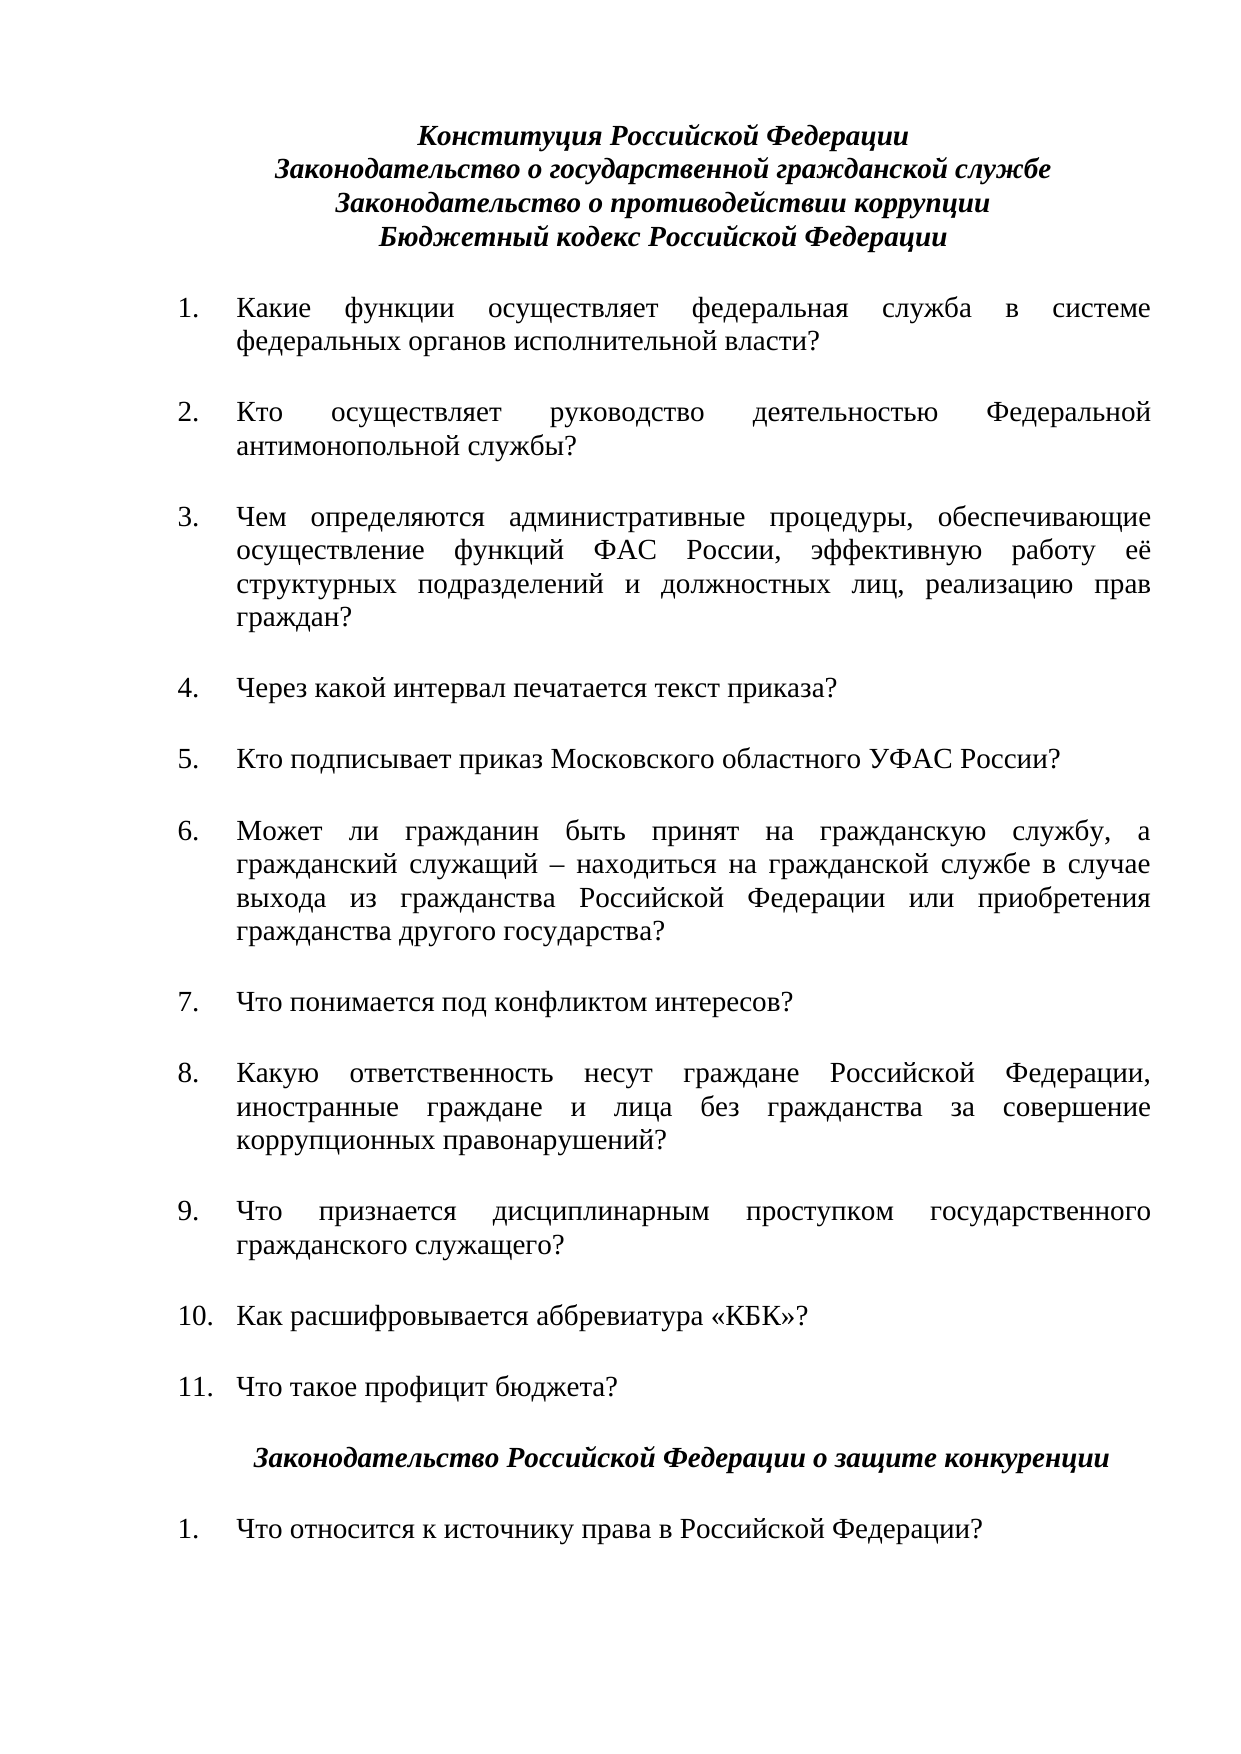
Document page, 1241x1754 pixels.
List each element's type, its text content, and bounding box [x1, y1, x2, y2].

list Что понимается под конфликтом интересов? [177, 984, 1152, 1018]
list Конституция Российской Федерации Законодательство о государственной гражданской службе Законодательство о противодействии коррупции Бюджетный кодекс Российской Федерации [177, 118, 1152, 252]
list Какую ответственность несут граждане Российской Федерации, иностранные граждане и лица без гражданства за совершение коррупционных правонарушений? [177, 1055, 1152, 1156]
list Через какой интервал печатается текст приказа? [177, 671, 1152, 704]
list Может ли гражданин быть принят на гражданскую службу, а гражданский служащий – находиться на гражданской службе в случае выхода из гражданства Российской Федерации или приобретения гражданства другого государства? [177, 813, 1152, 947]
list Кто подписывает приказ Московского областного УФАС России? [177, 742, 1152, 775]
list Законодательство Российской Федерации о защите конкуренции [215, 1440, 1152, 1474]
list Что относится к источнику права в Российской Федерации? [177, 1511, 1152, 1545]
list Что признается дисциплинарным проступком государственного гражданского служащего? [177, 1193, 1152, 1261]
list Чем определяются административные процедуры, обеспечивающие осуществление функций ФАС России, эффективную работу её структурных подразделений и должностных лиц, реализацию прав граждан? [177, 499, 1152, 633]
list Как расшифровывается аббревиатура «КБК»? [177, 1298, 1152, 1332]
list Что такое профицит бюджета? [177, 1369, 1152, 1403]
list Какие функции осуществляет федеральная служба в системе федеральных органов исполнительной власти? [177, 290, 1152, 357]
list Кто осуществляет руководство деятельностью Федеральной антимонопольной службы? [177, 394, 1152, 461]
